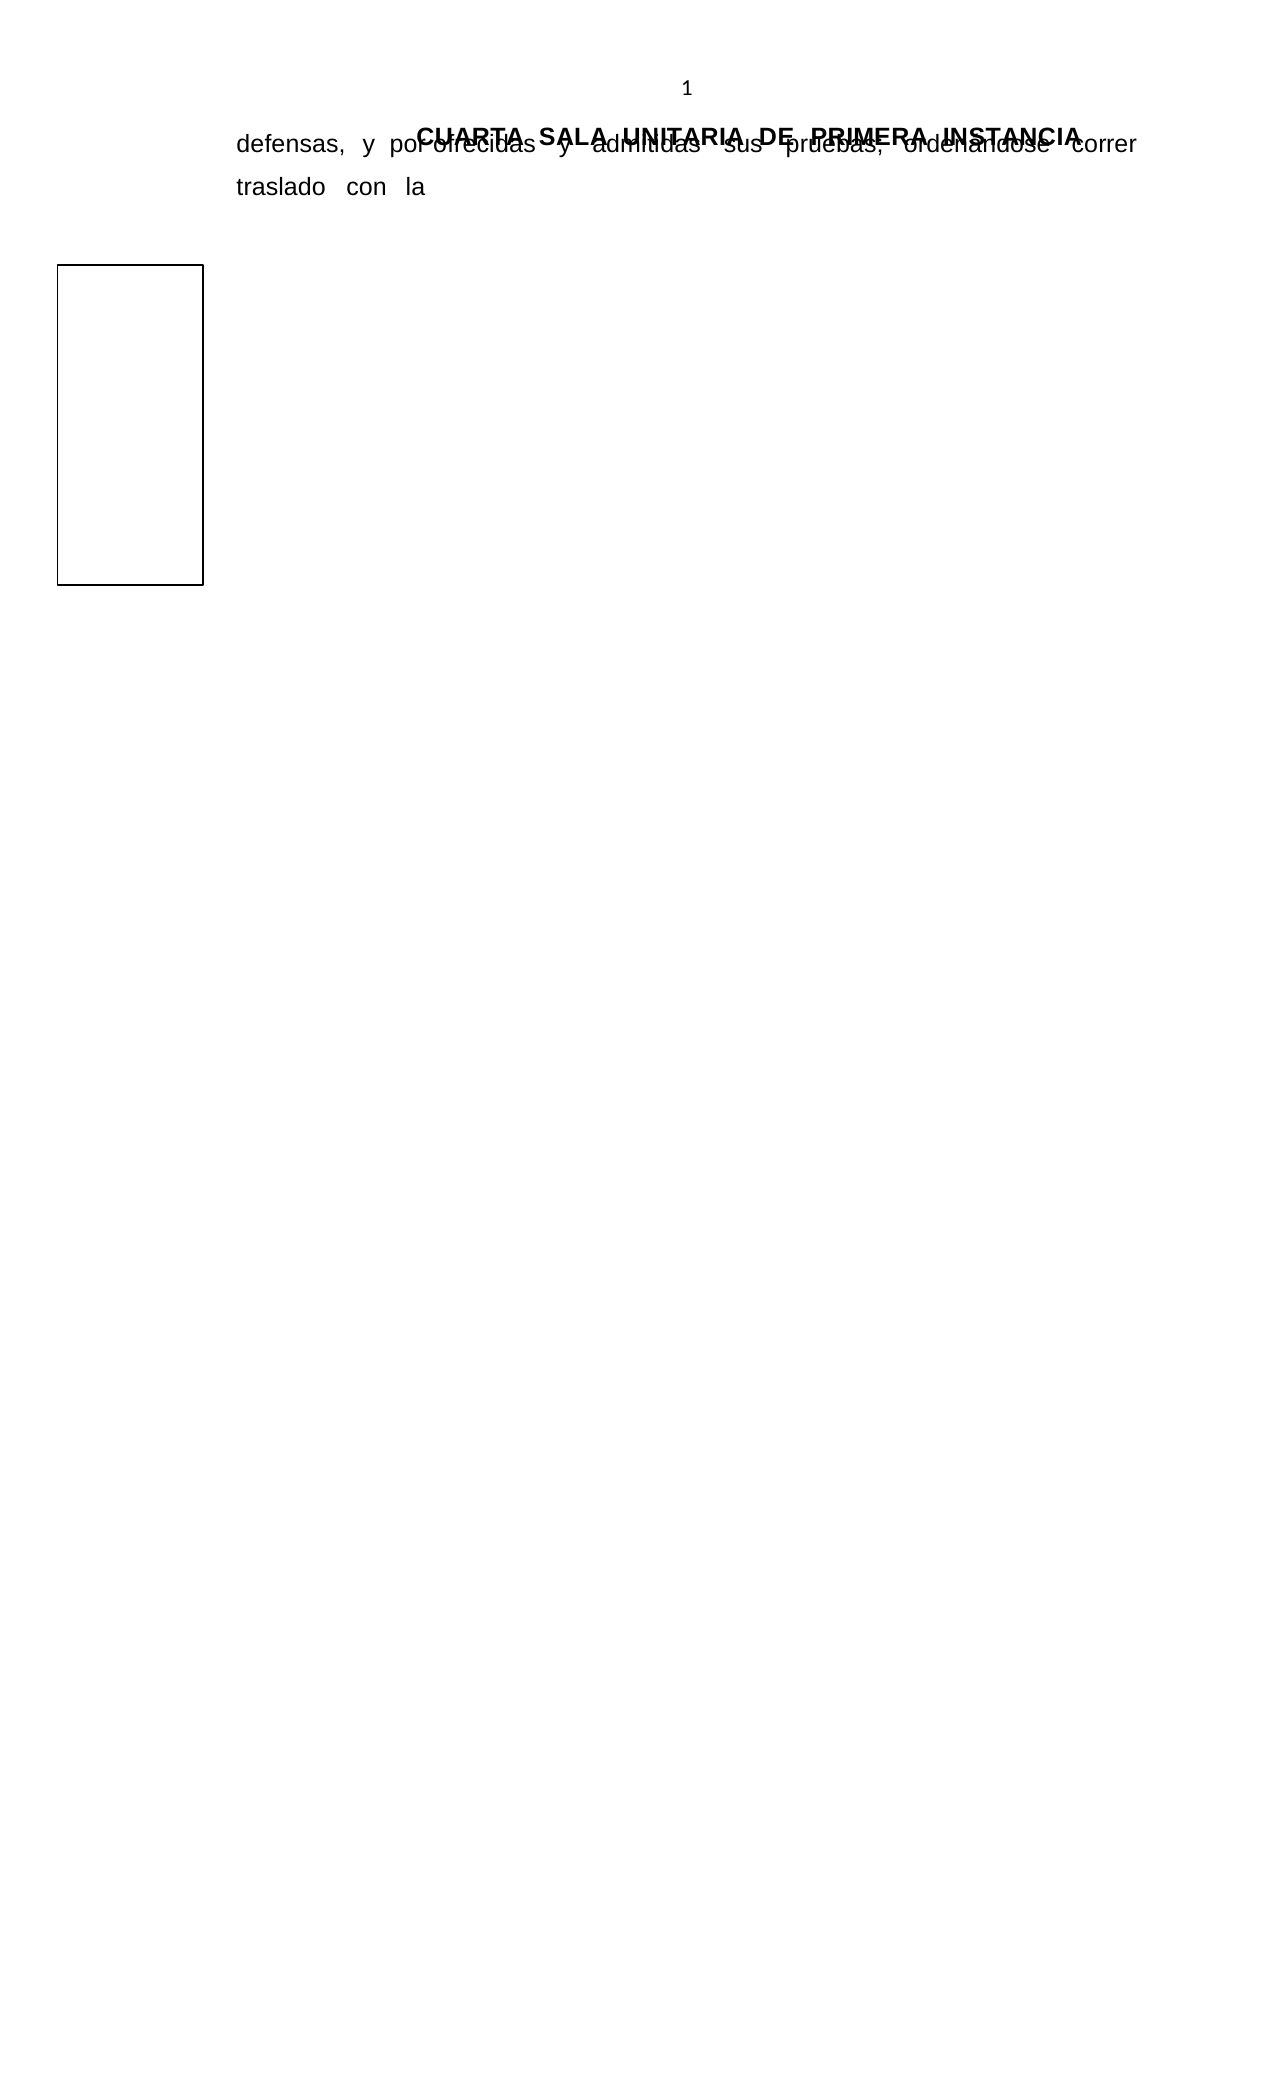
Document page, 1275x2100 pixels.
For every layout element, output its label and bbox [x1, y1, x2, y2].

text [236, 129, 1137, 201]
